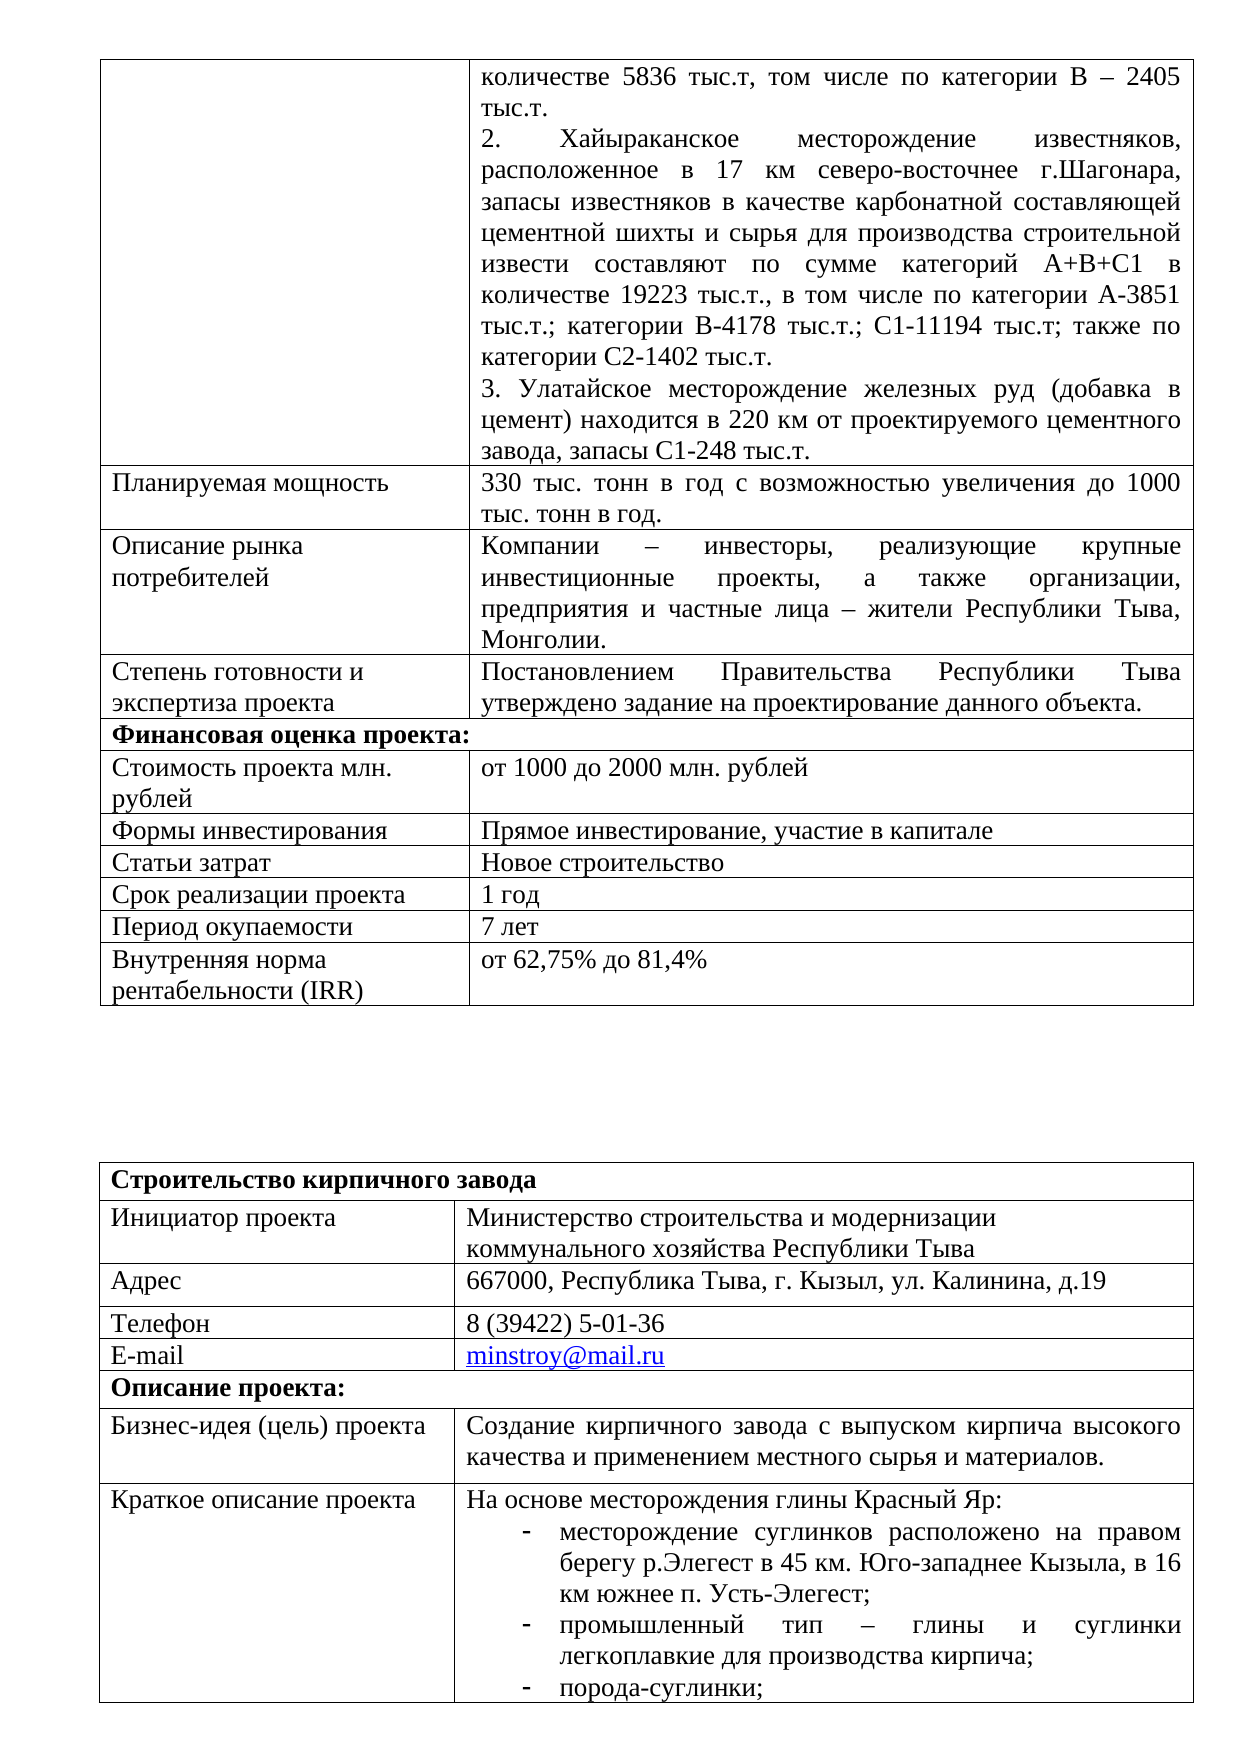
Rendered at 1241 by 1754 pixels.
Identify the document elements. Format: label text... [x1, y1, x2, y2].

table_cell E-mail [100, 1339, 454, 1370]
table_cell Прямое инвестирование, участие в капитале [470, 814, 1193, 845]
table_cell 330 тыс. тонн в год с возможностью увеличения до 1000 тыс. тонн в год. [470, 466, 1193, 528]
table_cell 8 (39422) 5-01-36 [455, 1307, 1193, 1338]
table_cell Внутренняя норма рентабельности (IRR) [101, 943, 469, 1005]
table_cell Финансовая оценка проекта: [101, 719, 1193, 749]
table_cell Описание рынка потребителей [101, 530, 469, 654]
table_cell Стоимость проекта млн. рублей [101, 751, 469, 813]
table_cell Адрес [100, 1264, 454, 1306]
table_cell 7 лет [470, 911, 1193, 942]
table_cell Новое строительство [470, 846, 1193, 877]
table_cell Бизнес-идея (цель) проекта [100, 1409, 454, 1482]
table_cell Формы инвестирования [101, 814, 469, 845]
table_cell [100, 1484, 454, 1702]
table_cell Телефон [100, 1307, 454, 1338]
table_cell Планируемая мощность [101, 466, 469, 528]
table_cell Период окупаемости [101, 911, 469, 942]
table_cell Статьи затрат [101, 846, 469, 877]
table_cell Инициатор проекта [100, 1201, 454, 1263]
table_cell 1 год [470, 878, 1193, 909]
table_cell Степень готовности и экспертиза проекта [101, 655, 469, 717]
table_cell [470, 60, 1193, 465]
table_cell Компании – инвесторы, реализующие крупные инвестиционные проекты, а также организации, предприятия и частные лица – жители Республики Тыва, Монголии. [470, 530, 1193, 654]
table_cell Постановлением Правительства Республики Тыва утверждено задание на проектирование данного объекта. [470, 655, 1193, 717]
table_cell Описание проекта: [100, 1371, 1193, 1408]
table_cell Срок реализации проекта [101, 878, 469, 909]
table_cell от 62,75% до 81,4% [470, 943, 1193, 1005]
table_header Строительство кирпичного завода [100, 1163, 1193, 1200]
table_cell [101, 60, 469, 465]
table_cell от 1000 до 2000 млн. рублей [470, 751, 1193, 813]
table_cell minstroy@mail.ru [455, 1339, 1193, 1370]
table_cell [455, 1484, 1193, 1702]
table_cell Министерство строительства и модернизации коммунального хозяйства Республики Тыва [455, 1201, 1193, 1263]
table_cell 667000, Республика Тыва, г. Кызыл, ул. Калинина, д.19 [455, 1264, 1193, 1306]
table_cell Создание кирпичного завода с выпуском кирпича высокого качества и применением местного сырья и материалов. [455, 1409, 1193, 1482]
